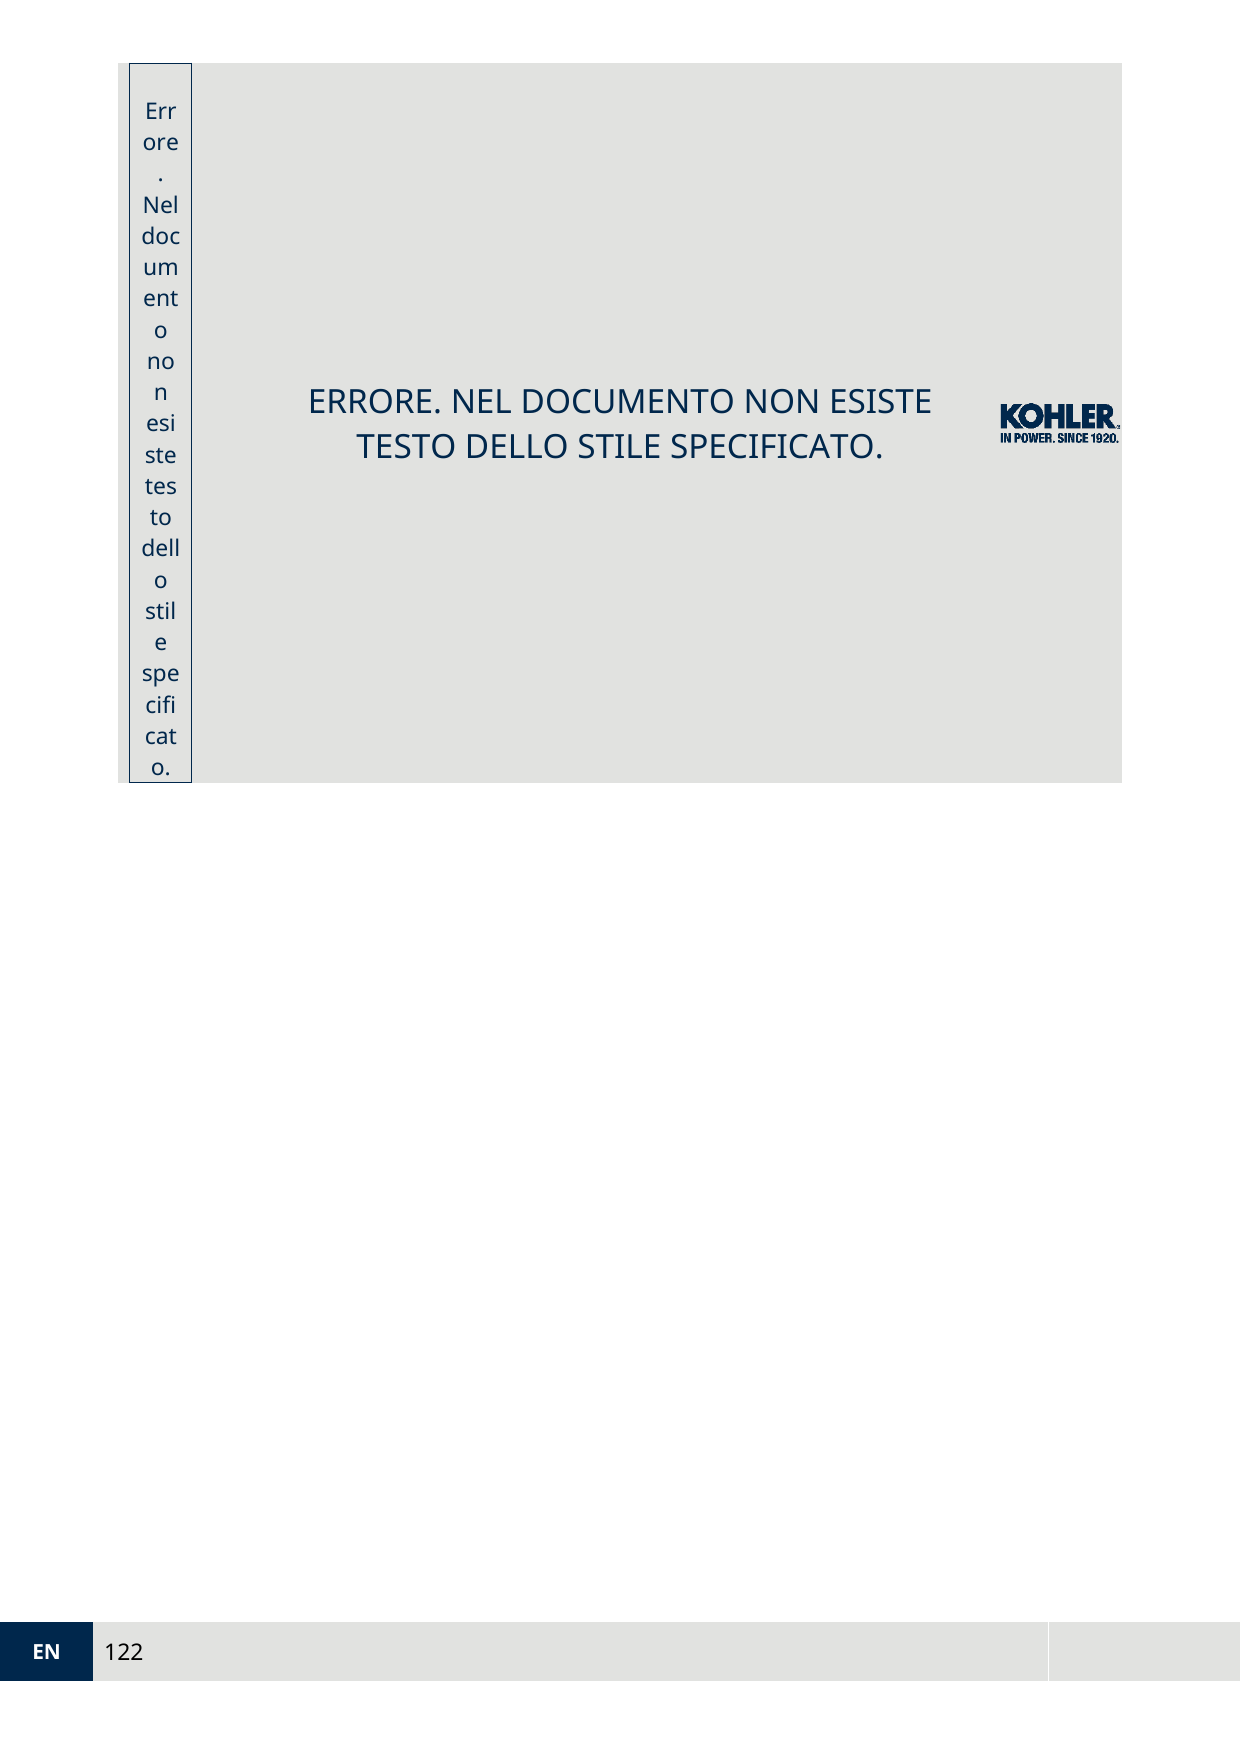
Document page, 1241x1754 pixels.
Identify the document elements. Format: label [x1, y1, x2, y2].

picture [1000, 403, 1121, 443]
